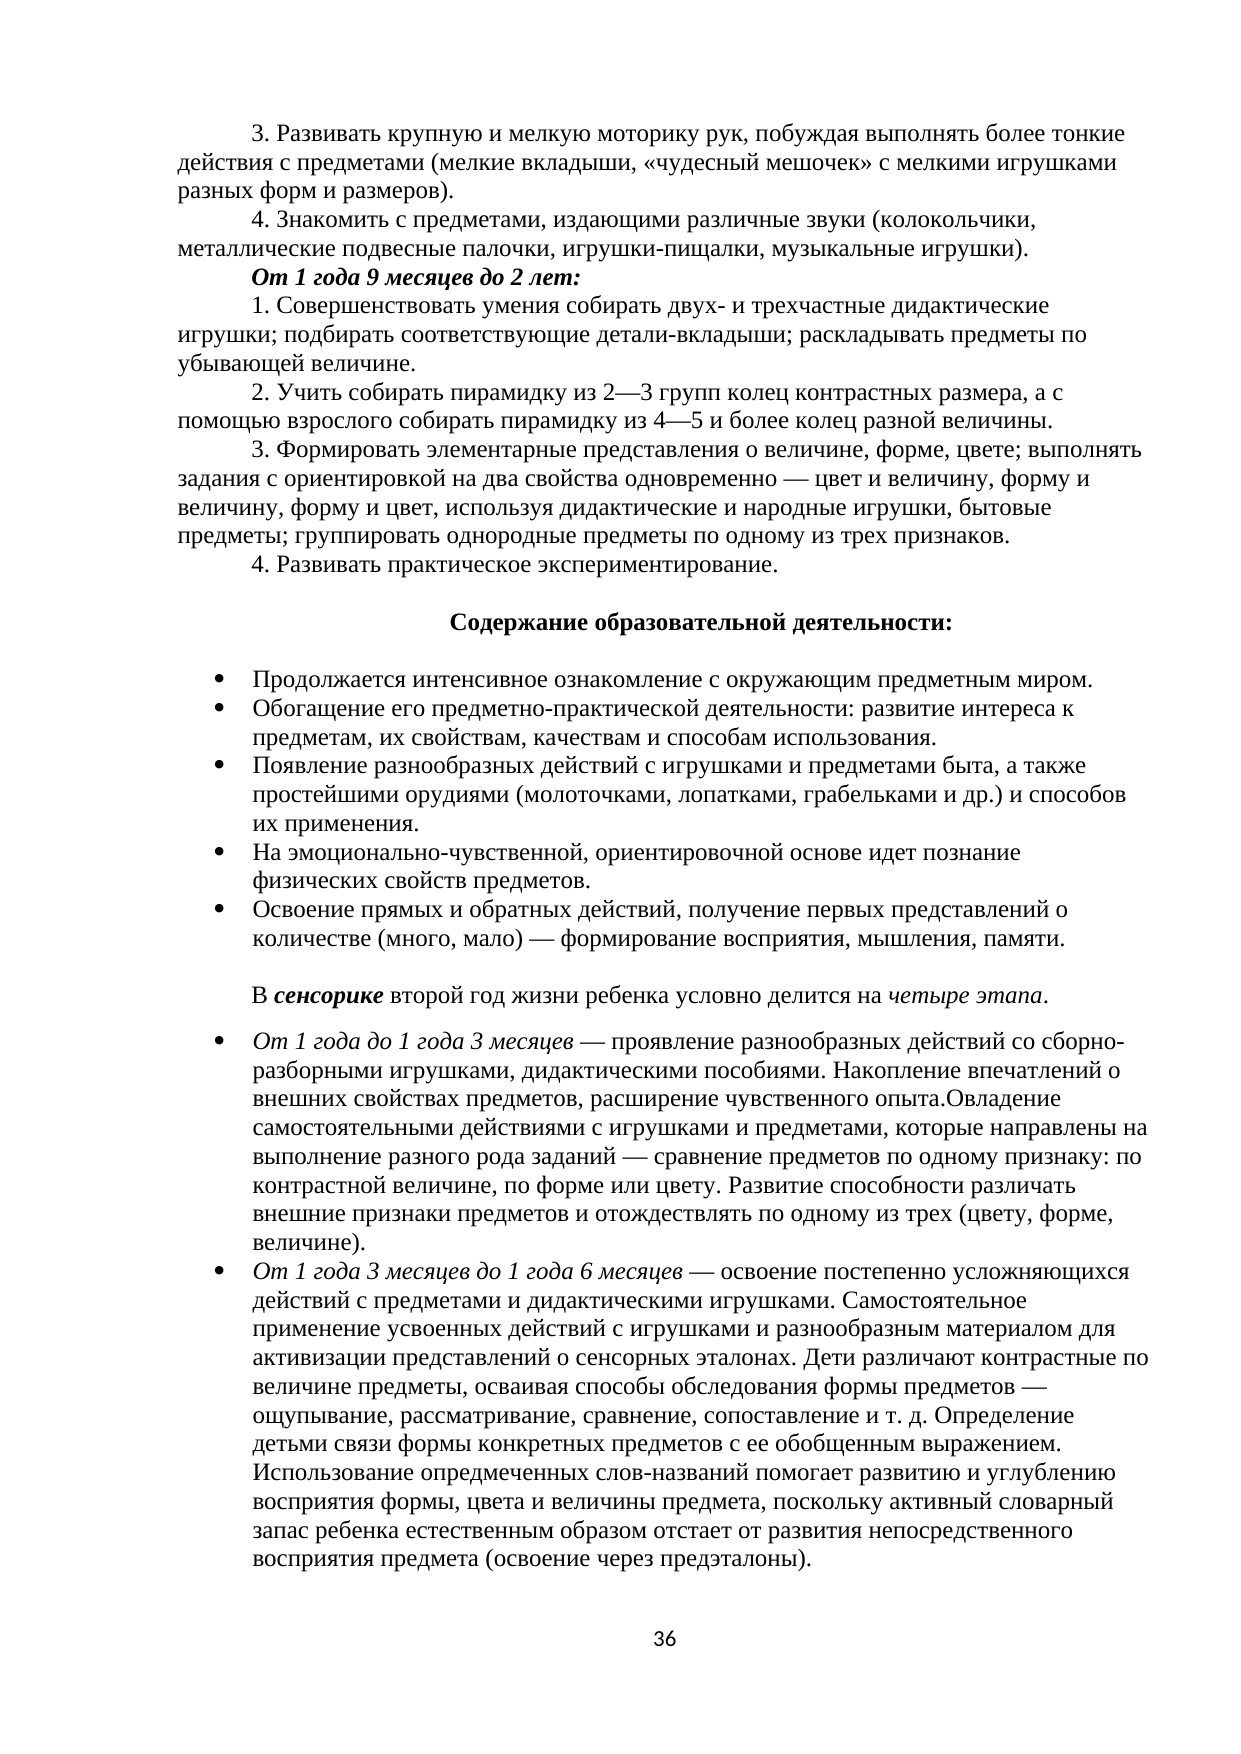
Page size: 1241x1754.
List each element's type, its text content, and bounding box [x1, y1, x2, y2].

list На эмоционально-чувственной, ориентировочной основе идет познание физических свойств предметов. [215, 837, 1152, 894]
list От 1 года 3 месяцев до 1 года 6 месяцев — освоение постепенно усложняющихся действий с предметами и дидактическими игрушками. Самостоятельное применение усвоенных действий с игрушками и разнообразным материалом для активизации представлений о сенсорных эталонах. Дети различают контрастные по величине предметы, осваивая способы обследования формы предметов — ощупывание, рассматривание, сравнение, сопоставление и т. д. Определение детьми связи формы конкретных предметов с ее обобщенным выражением. Использование опредмеченных слов-названий помогает развитию и углублению восприятия формы, цвета и величины предмета, поскольку активный словарный запас ребенка естественным образом отстает от развития непосредственного восприятия предмета (освоение через предэталоны). [215, 1256, 1152, 1572]
list Продолжается интенсивное ознакомление с окружающим предметным миром. [215, 664, 1152, 693]
text 4. Развивать практическое экспериментирование. [177, 549, 1152, 578]
text 2. Учить собирать пирамидку из 2—3 групп колец контрастных размера, а с помощью взрослого собирать пирамидку из 4—5 и более колец разной величины. [177, 377, 1152, 434]
text 1. Совершенствовать умения собирать двух- и трехчастные дидактические игрушки; подбирать соответствующие детали-вкладыши; раскладывать предметы по убывающей величине. [177, 291, 1152, 377]
text 3. Развивать крупную и мелкую моторику рук, побуждая выполнять более тонкие действия с предметами (мелкие вкладыши, «чудесный мешочек» с мелкими игрушками разных форм и размеров). [177, 118, 1152, 204]
list Появление разнообразных действий с игрушками и предметами быта, а также простейшими орудиями (молоточками, лопатками, грабельками и др.) и способов их применения. [215, 751, 1152, 837]
list Обогащение его предметно-практической деятельности: развитие интереса к предметам, их свойствам, качествам и способам использования. [215, 693, 1152, 751]
text От 1 года 9 месяцев до 2 лет: [177, 262, 1152, 291]
text 4. Знакомить с предметами, издающими различные звуки (колокольчики, металлические подвесные палочки, игрушки-пищалки, музыкальные игрушки). [177, 204, 1152, 262]
text В сенсорике второй год жизни ребенка условно делится на четыре этапа. [177, 981, 1152, 1009]
list От 1 года до 1 года 3 месяцев — проявление разнообразных действий со сборно-разборными игрушками, дидактическими пособиями. Накопление впечатлений о внешних свойствах предметов, расширение чувственного опыта.Овладение самостоятельными действиями с игрушками и предметами, которые направлены на выполнение разного рода заданий — сравнение предметов по одному признаку: по контрастной величине, по форме или цвету. Развитие способности различать внешние признаки предметов и отождествлять по одному из трех (цвету, форме, величине). [215, 1026, 1152, 1256]
text 3. Формировать элементарные представления о величине, форме, цвете; выполнять задания с ориентировкой на два свойства одновременно — цвет и величину, форму и величину, форму и цвет, используя дидактические и народные игрушки, бытовые предметы; группировать однородные предметы по одному из трех признаков. [177, 434, 1152, 549]
text Содержание образовательной деятельности: [177, 607, 1152, 636]
list Освоение прямых и обратных действий, получение первых представлений о количестве (много, мало) — формирование восприятия, мышления, памяти. [215, 894, 1152, 952]
